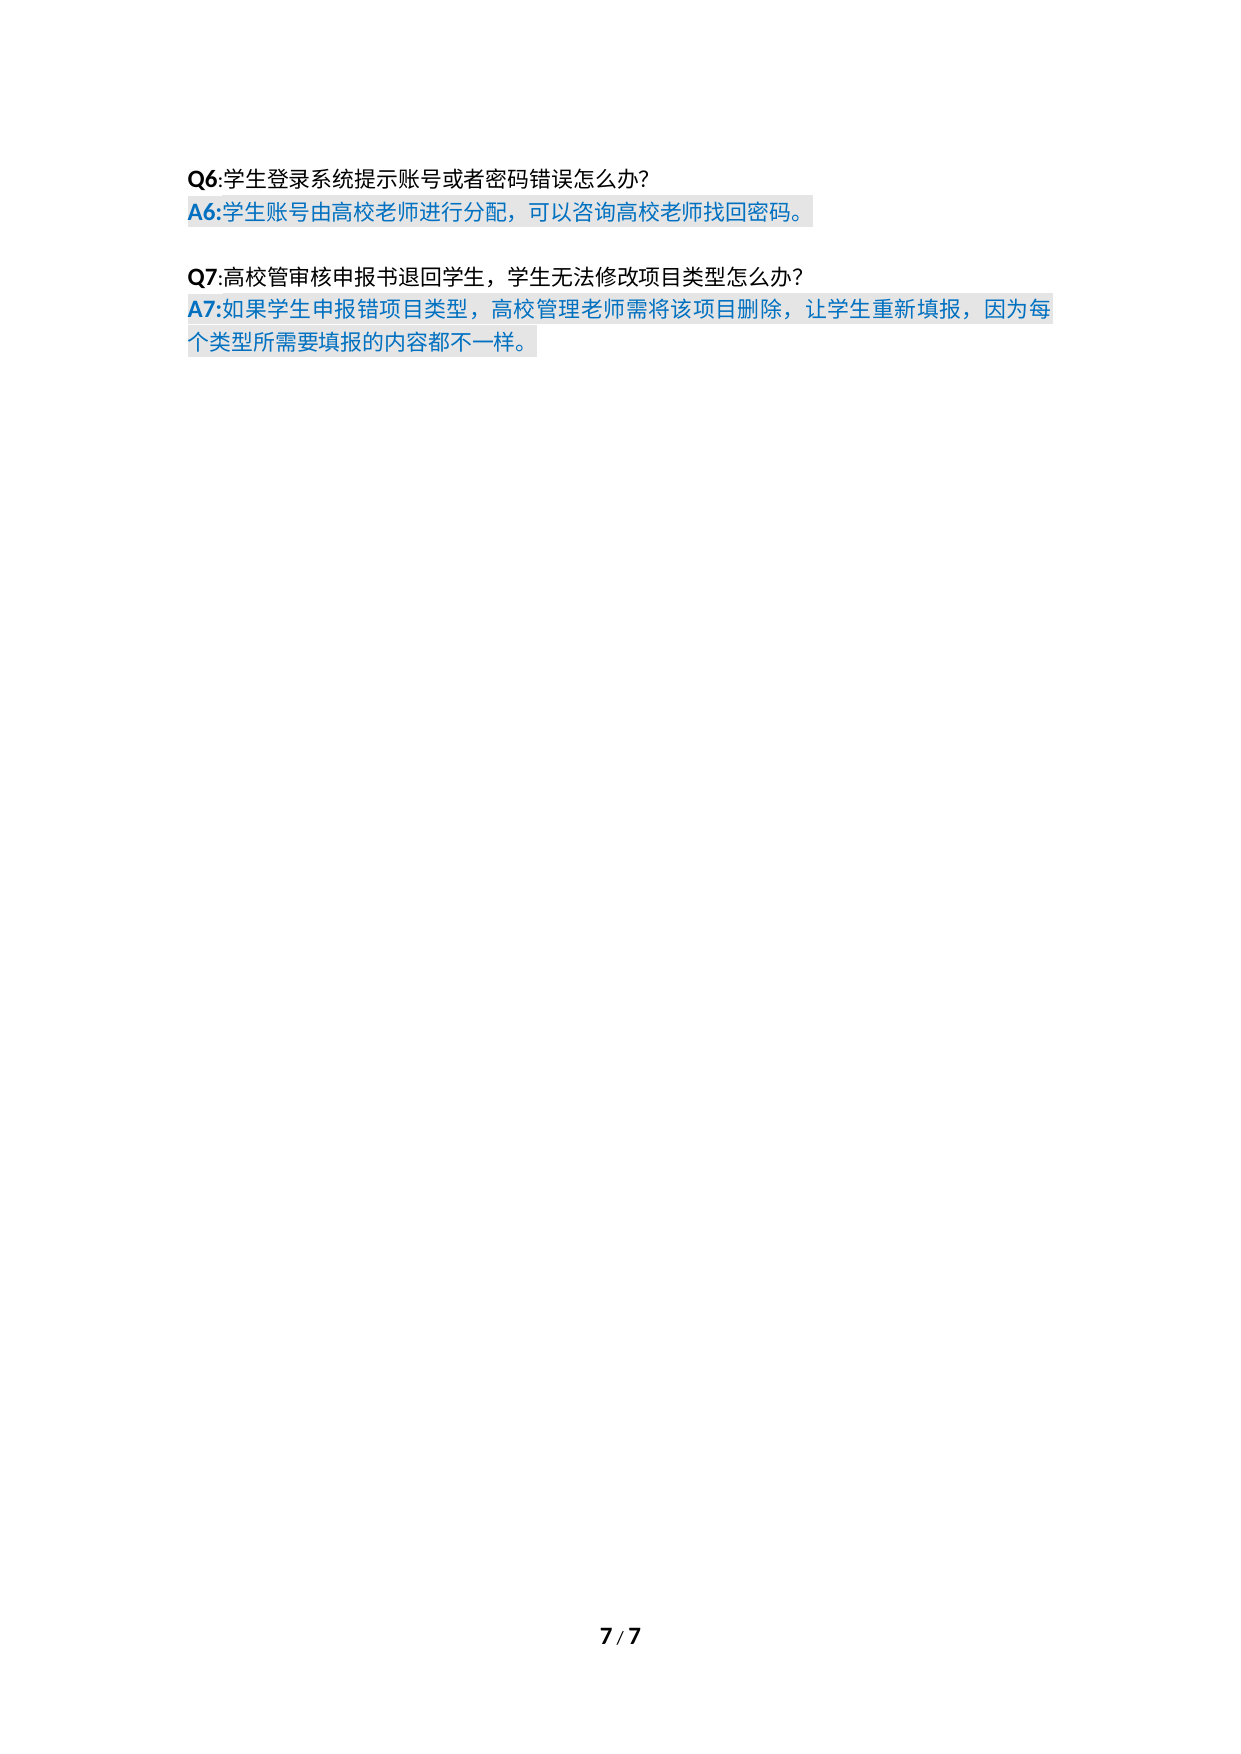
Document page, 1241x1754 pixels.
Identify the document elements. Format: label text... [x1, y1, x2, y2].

text Q6:学生登录系统提示账号或者密码错误怎么办？ [187, 162, 1053, 194]
text Q7:高校管审核申报书退回学生，学生无法修改项目类型怎么办？ [187, 259, 1053, 292]
text A6:学生账号由高校老师进行分配，可以咨询高校老师找回密码。 [187, 194, 1053, 227]
text A7:如果学生申报错项目类型，高校管理老师需将该项目删除，让学生重新填报，因为每个类型所需要填报的内容都不一样。 [187, 317, 1053, 357]
